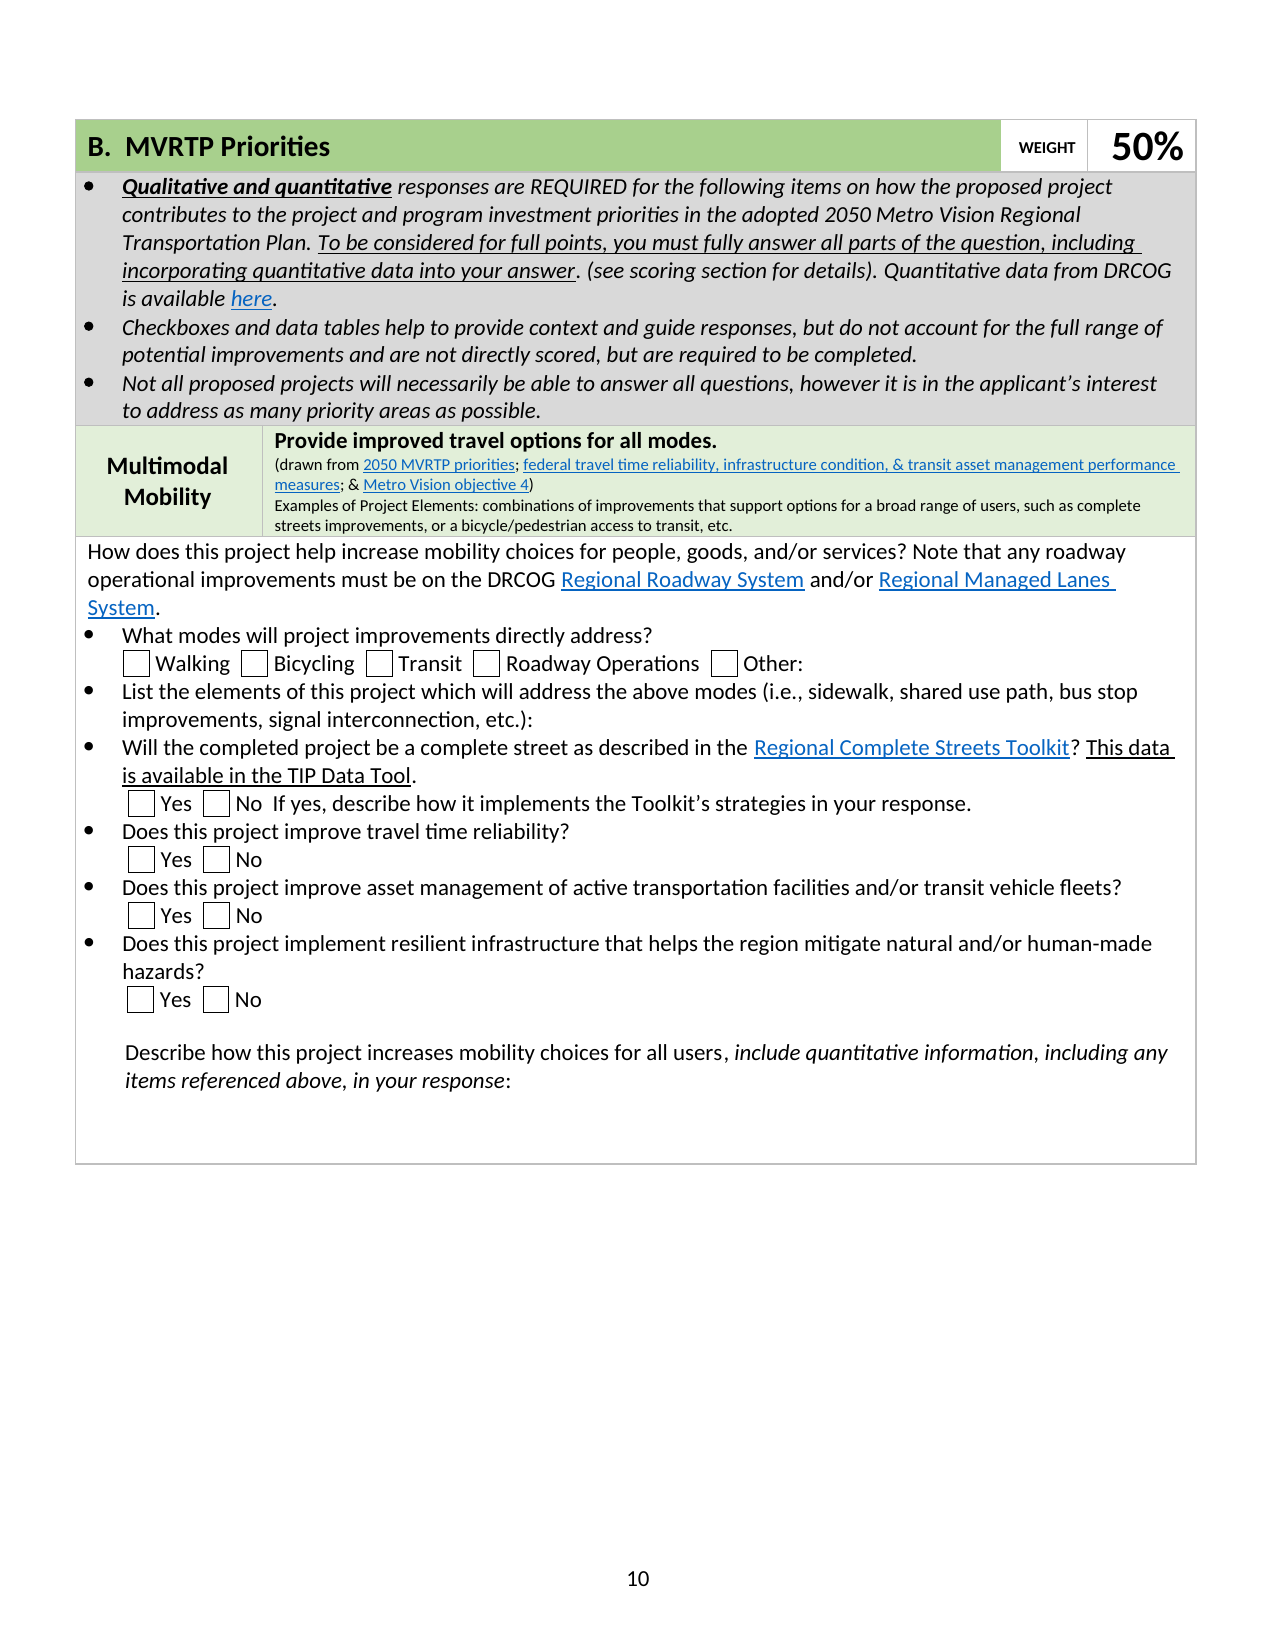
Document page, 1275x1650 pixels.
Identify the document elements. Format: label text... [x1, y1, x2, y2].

table_cell Multimodal Mobility [76, 426, 262, 536]
table_cell Describe how this project increases mobility choices for all users, include quantitative information, including any items referenced above, in your response: [76, 1014, 1195, 1163]
table_cell How does this project help increase mobility choices for people, goods, and/or services? Note that any roadway operational improvements must be on the DRCOG Regional Roadway System and/or Regional Managed Lanes System. What modes will project improvements directly address? Walking Bicycling Transit Roadway Operations Other: List the elements of this project which will address the above modes (i.e., sidewalk, shared use path, bus stop improvements, signal interconnection, etc.): Will the completed project be a complete street as described in the Regional Complete Streets Toolkit? This data is available in the TIP Data Tool. Yes No If yes, describe how it implements the Toolkit’s strategies in your response. Does this project improve travel time reliability? Yes No Does this project improve asset management of active transportation facilities and/or transit vehicle fleets? Yes No Does this project implement resilient infrastructure that helps the region mitigate natural and/or human-made hazards? Yes No [76, 537, 1195, 1013]
table_header MVRTP Priorities [76, 120, 1001, 171]
table_header weight [1001, 120, 1087, 171]
table_header 50% [1088, 120, 1195, 171]
table_cell Provide improved travel options for all modes. (drawn from 2050 MVRTP priorities; federal travel time reliability, infrastructure condition, & transit asset management performance measures; & Metro Vision objective 4) Examples of Project Elements: combinations of improvements that support options for a broad range of users, such as complete streets improvements, or a bicycle/pedestrian access to transit, etc. [263, 426, 1195, 536]
table_cell Qualitative and quantitative responses are REQUIRED for the following items on how the proposed project contributes to the project and program investment priorities in the adopted 2050 Metro Vision Regional Transportation Plan. To be considered for full points, you must fully answer all parts of the question, including incorporating quantitative data into your answer. (see scoring section for details). Quantitative data from DRCOG is available here. Checkboxes and data tables help to provide context and guide responses, but do not account for the full range of potential improvements and are not directly scored, but are required to be completed. Not all proposed projects will necessarily be able to answer all questions, however it is in the applicant’s interest to address as many priority areas as possible. [76, 173, 1195, 425]
